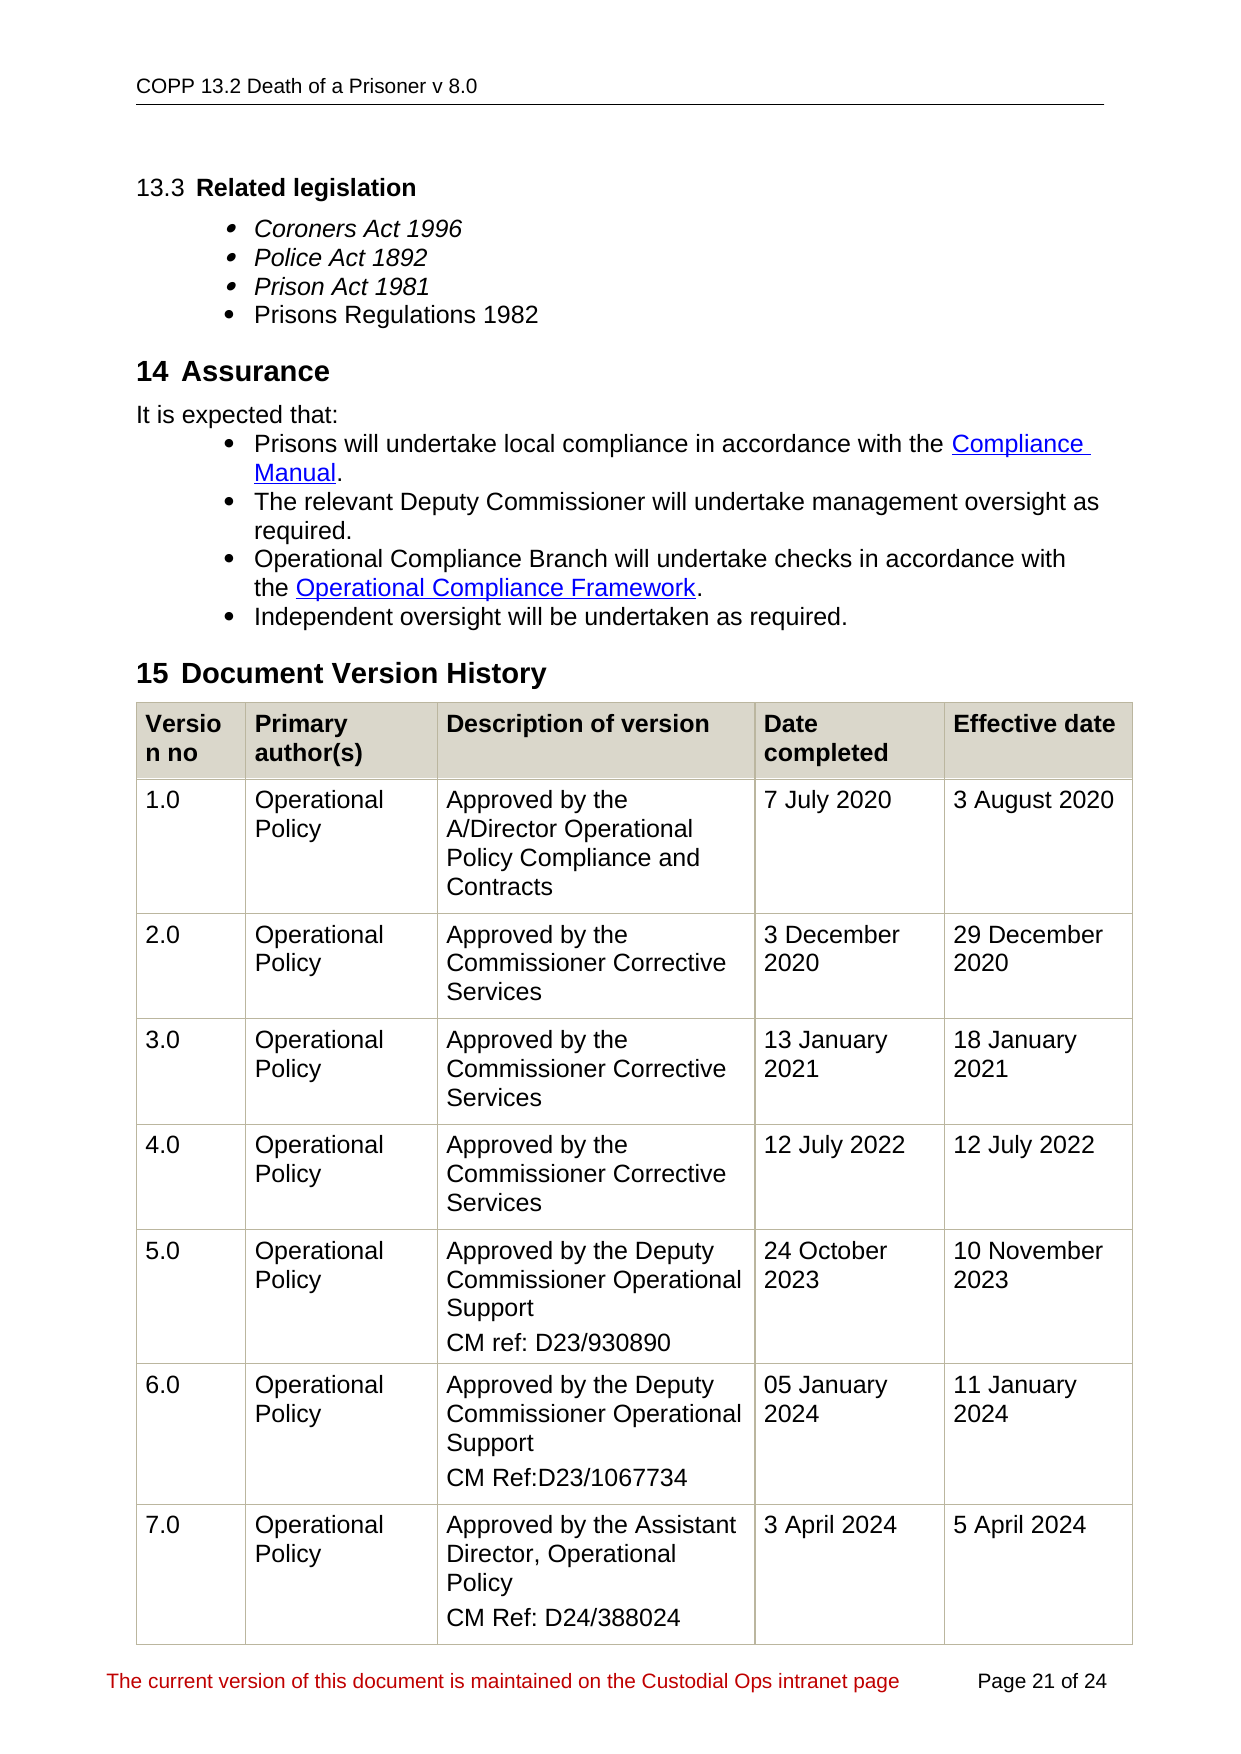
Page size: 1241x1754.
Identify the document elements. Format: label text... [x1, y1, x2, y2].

list Coroners Act 1996 [224, 214, 1104, 243]
table_cell Approved by the Assistant Director, Operational Policy CM Ref: D24/388024 [438, 1505, 754, 1644]
table_cell 3.0 [137, 1019, 245, 1123]
table_header Version no [137, 703, 245, 778]
subtitle Related legislation [136, 173, 1104, 201]
table_cell 05 January 2024 [756, 1364, 944, 1503]
table_cell Operational Policy [246, 914, 437, 1018]
table_cell Approved by the Commissioner Corrective Services [438, 1019, 754, 1123]
table_cell Approved by the Deputy Commissioner Operational Support CM Ref:D23/1067734 [438, 1364, 754, 1503]
table_cell 24 October 2023 [756, 1230, 944, 1363]
table_cell 7 July 2020 [756, 780, 944, 913]
table_cell 3 April 2024 [756, 1505, 944, 1644]
subtitle Document Version History [136, 656, 1104, 689]
table_cell Operational Policy [246, 1230, 437, 1363]
table_cell 12 July 2022 [945, 1125, 1132, 1229]
table_cell Approved by the Deputy Commissioner Operational Support CM ref: D23/930890 [438, 1230, 754, 1363]
table_cell Operational Policy [246, 780, 437, 913]
list Prisons will undertake local compliance in accordance with the Compliance Manual. [224, 429, 1104, 487]
table_cell 7.0 [137, 1505, 245, 1644]
table_cell 1.0 [137, 780, 245, 913]
table_cell Operational Policy [246, 1125, 437, 1229]
table_cell 5 April 2024 [945, 1505, 1132, 1644]
table_cell 2.0 [137, 914, 245, 1018]
table_cell Operational Policy [246, 1505, 437, 1644]
table_cell Approved by the Commissioner Corrective Services [438, 914, 754, 1018]
table_cell 11 January 2024 [945, 1364, 1132, 1503]
table_cell 18 January 2021 [945, 1019, 1132, 1123]
list Prison Act 1981 [224, 272, 1104, 301]
table_header Effective date [945, 703, 1132, 778]
list Operational Compliance Branch will undertake checks in accordance with the Operational Compliance Framework. [224, 544, 1104, 602]
list The relevant Deputy Commissioner will undertake management oversight as required. [224, 487, 1104, 544]
table_cell Approved by the A/Director Operational Policy Compliance and Contracts [438, 780, 754, 913]
list Police Act 1892 [224, 243, 1104, 272]
list Prisons Regulations 1982 [224, 301, 1104, 329]
table_cell 29 December 2020 [945, 914, 1132, 1018]
table_cell Operational Policy [246, 1019, 437, 1123]
table_cell 10 November 2023 [945, 1230, 1132, 1363]
table_cell 3 December 2020 [756, 914, 944, 1018]
subtitle Assurance [136, 354, 1104, 388]
list Independent oversight will be undertaken as required. [224, 602, 1104, 631]
text It is expected that: [136, 400, 1104, 429]
table_cell 4.0 [137, 1125, 245, 1229]
table_header Date completed [756, 703, 944, 778]
table_header Description of version [438, 703, 754, 778]
table_header Primary author(s) [246, 703, 437, 778]
table_cell 5.0 [137, 1230, 245, 1363]
table_cell 12 July 2022 [756, 1125, 944, 1229]
table_cell Operational Policy [246, 1364, 437, 1503]
table_cell 3 August 2020 [945, 780, 1132, 913]
table_cell 13 January 2021 [756, 1019, 944, 1123]
table_cell Approved by the Commissioner Corrective Services [438, 1125, 754, 1229]
table_cell 6.0 [137, 1364, 245, 1503]
